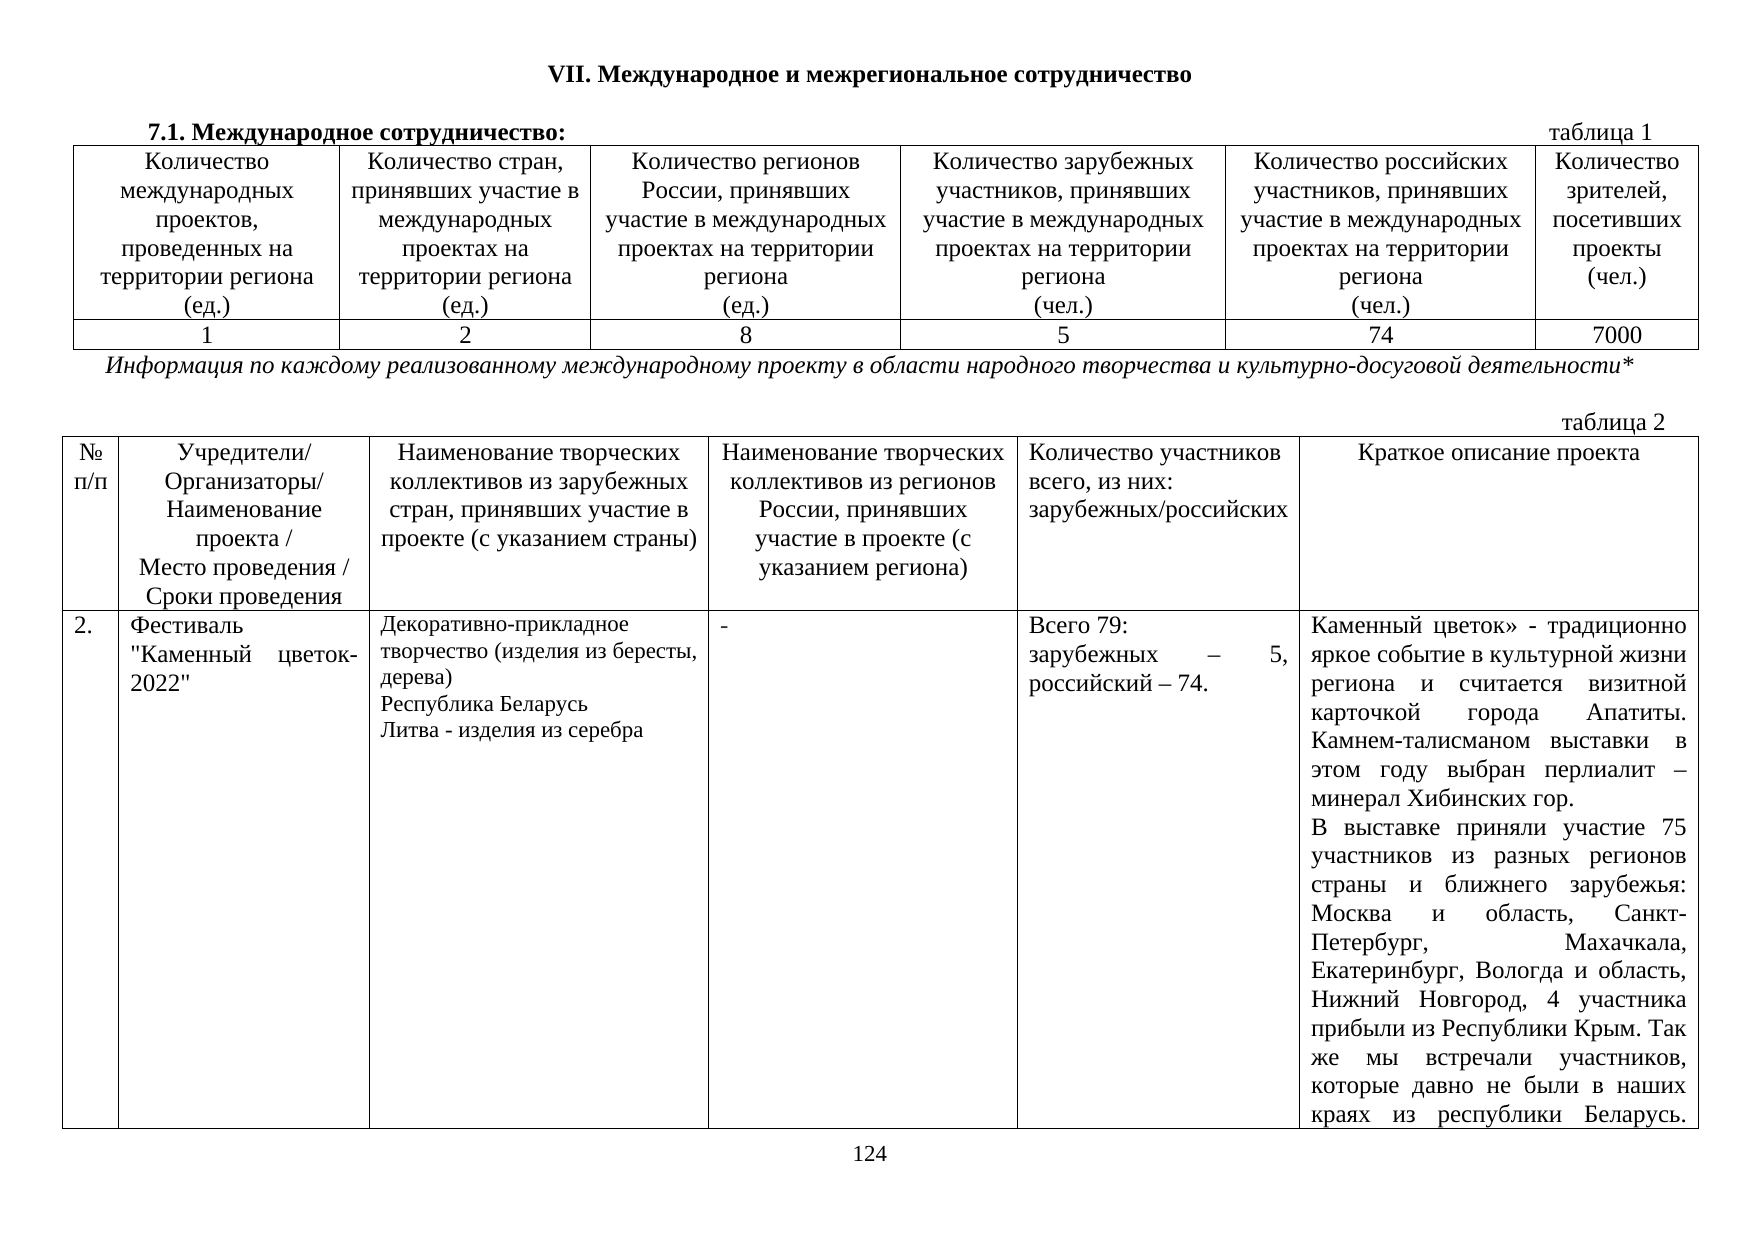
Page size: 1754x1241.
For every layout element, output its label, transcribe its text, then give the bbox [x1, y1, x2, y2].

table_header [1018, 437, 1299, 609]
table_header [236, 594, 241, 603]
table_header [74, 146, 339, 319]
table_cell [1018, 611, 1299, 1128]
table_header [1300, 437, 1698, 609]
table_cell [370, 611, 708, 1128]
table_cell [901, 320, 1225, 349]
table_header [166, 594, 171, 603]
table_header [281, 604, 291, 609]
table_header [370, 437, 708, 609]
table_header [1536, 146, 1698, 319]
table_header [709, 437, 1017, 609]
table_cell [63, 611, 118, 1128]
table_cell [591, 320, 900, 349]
text таблица 2 [74, 407, 1665, 436]
text 7.1. Международное сотрудничество: таблица 1 [74, 117, 1666, 145]
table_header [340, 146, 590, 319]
text Информация по каждому реализованному международному проекту в области народного творчества и культурно-досуговой деятельности* [74, 350, 1665, 378]
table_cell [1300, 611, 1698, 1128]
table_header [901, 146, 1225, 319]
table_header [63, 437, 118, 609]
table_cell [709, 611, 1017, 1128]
list VII. Международное и межрегиональное сотрудничество [74, 59, 1666, 88]
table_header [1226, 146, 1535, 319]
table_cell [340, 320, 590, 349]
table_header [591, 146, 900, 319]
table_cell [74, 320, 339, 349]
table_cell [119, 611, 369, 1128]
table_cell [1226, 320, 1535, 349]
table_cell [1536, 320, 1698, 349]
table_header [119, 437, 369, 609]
